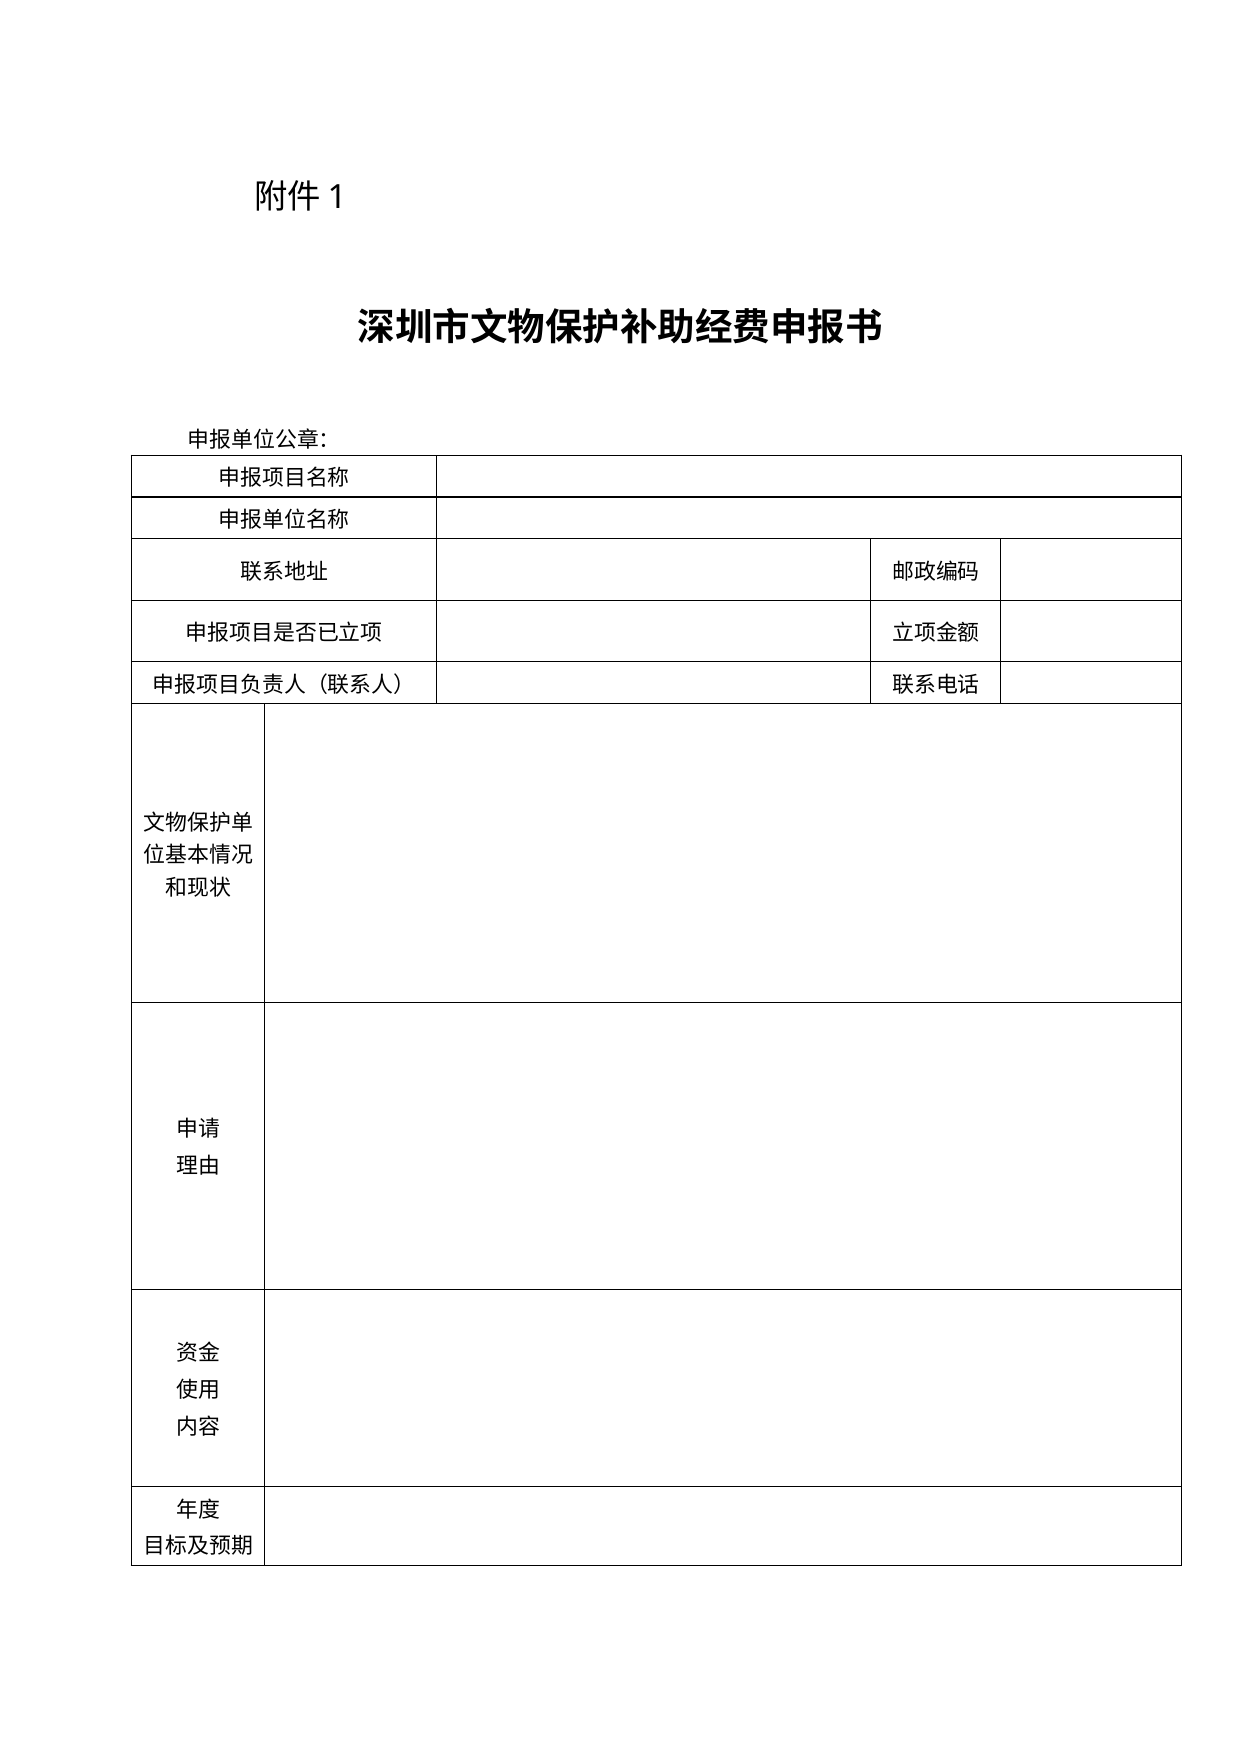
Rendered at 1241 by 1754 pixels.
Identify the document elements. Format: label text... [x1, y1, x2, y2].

table_cell 年度 目标及预期效益 [132, 1487, 264, 1564]
text 申报单位公章： [187, 422, 1040, 454]
table_cell [1001, 662, 1181, 703]
table_cell [265, 1290, 1181, 1486]
table_cell 申请 理由 [132, 1003, 264, 1289]
table_cell 申报项目是否已立项 [132, 601, 436, 661]
table_header [437, 456, 1181, 496]
text 深圳市文物保护补助经费申报书 [187, 292, 1053, 357]
table_cell [437, 498, 1181, 538]
table_cell 文物保护单位基本情况和现状 [132, 704, 264, 1002]
table_cell 联系地址 [132, 539, 436, 600]
table_cell 资金 使用 内容 [132, 1290, 264, 1486]
table_cell [437, 601, 870, 661]
table_cell [265, 704, 1181, 1002]
table_header 申报项目名称 [132, 456, 436, 496]
table_cell 申报单位名称 [132, 498, 436, 538]
text 附件1 [187, 162, 1053, 227]
table_cell [1001, 539, 1181, 600]
table_cell [265, 1487, 1181, 1564]
table_cell 邮政编码 [871, 539, 1000, 600]
table_cell 申报项目负责人（联系人） [132, 662, 436, 703]
table_cell 立项金额 [871, 601, 1000, 661]
table_cell 联系电话 [871, 662, 1000, 703]
table_cell [437, 662, 870, 703]
table_cell [265, 1003, 1181, 1289]
table_cell [437, 539, 870, 600]
table_cell [1001, 601, 1181, 661]
